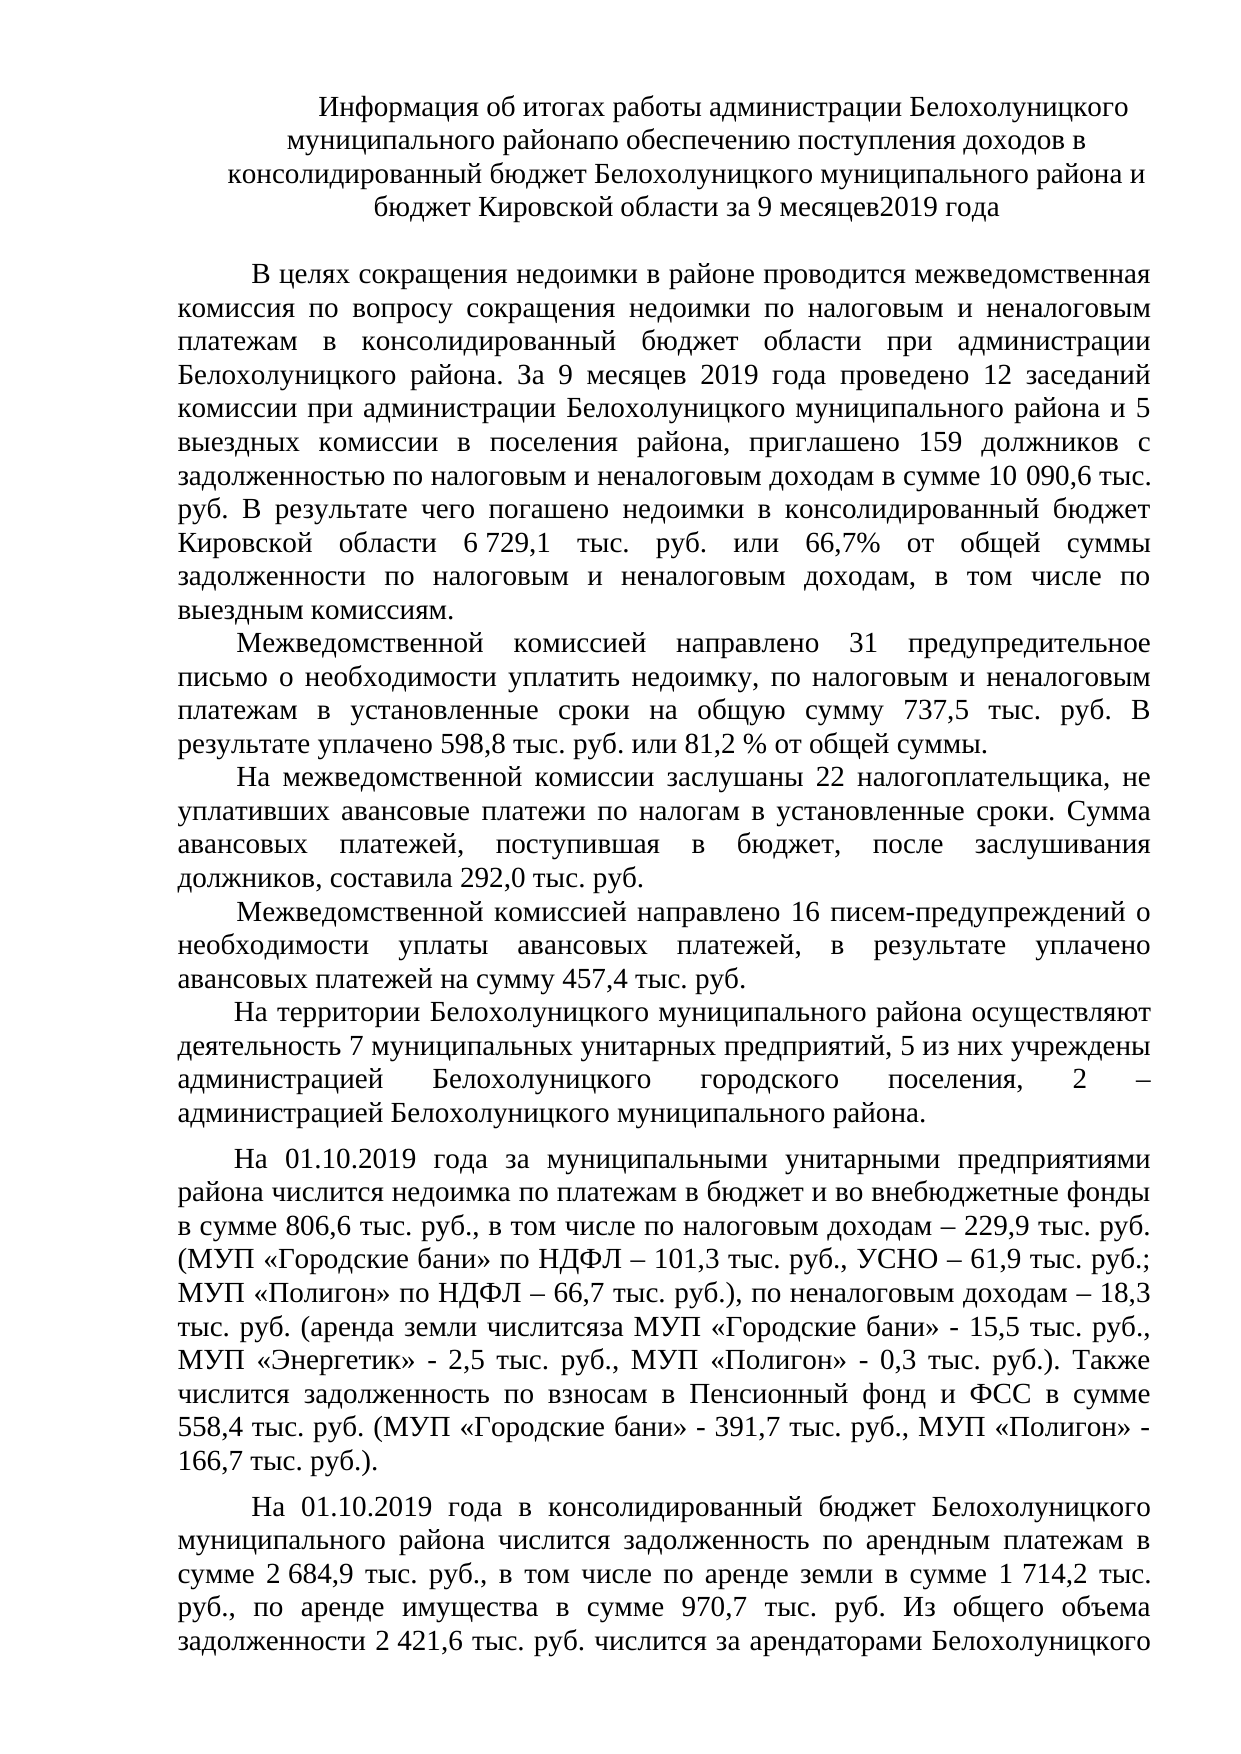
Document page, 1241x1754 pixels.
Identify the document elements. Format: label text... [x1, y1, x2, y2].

text Межведомственной комиссией направлено 31 предупредительное письмо о необходимости уплатить недоимку, по налоговым и неналоговым платежам в установленные сроки на общую сумму 737,5 тыс. руб. В результате уплачено 598,8 тыс. руб. или 81,2 % от общей суммы. [177, 625, 1152, 759]
text На 01.10.2019 года за муниципальными унитарными предприятиями района числится недоимка по платежам в бюджет и во внебюджетные фонды в сумме 806,6 тыс. руб., в том числе по налоговым доходам – 229,9 тыс. руб. (МУП «Городские бани» по НДФЛ – 101,3 тыс. руб., УСНО – 61,9 тыс. руб.; МУП «Полигон» по НДФЛ – 66,7 тыс. руб.), по неналоговым доходам – 18,3 тыс. руб. (аренда земли числитсяза МУП «Городские бани» - 15,5 тыс. руб., МУП «Энергетик» - 2,5 тыс. руб., МУП «Полигон» - 0,3 тыс. руб.). Также числится задолженность по взносам в Пенсионный фонд и ФСС в сумме 558,4 тыс. руб. (МУП «Городские бани» - 391,7 тыс. руб., МУП «Полигон» - 166,7 тыс. руб.). [177, 1141, 1152, 1476]
text В целях сокращения недоимки в районе проводится межведомственная комиссия по вопросу сокращения недоимки по налоговым и неналоговым платежам в консолидированный бюджет области при администрации Белохолуницкого района. За 9 месяцев 2019 года проведено 12 заседаний комиссии при администрации Белохолуницкого муниципального района и 5 выездных комиссии в поселения района, приглашено 159 должников с задолженностью по налоговым и неналоговым доходам в сумме 10 090,6 тыс. руб. В результате чего погашено недоимки в консолидированный бюджет Кировской области 6 729,1 тыс. руб. или 66,7% от общей суммы задолженности по налоговым и неналоговым доходам, в том числе по выездным комиссиям. [177, 256, 1152, 625]
text Информация об итогах работы администрации Белохолуницкого муниципального районапо обеспечению поступления доходов в консолидированный бюджет Белохолуницкого муниципального района и бюджет Кировской области за 9 месяцев2019 года [222, 89, 1152, 223]
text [177, 1489, 1152, 1657]
text На межведомственной комиссии заслушаны 22 налогоплательщика, не уплативших авансовые платежи по налогам в установленные сроки. Сумма авансовых платежей, поступившая в бюджет, после заслушивания должников, составила 292,0 тыс. руб. [177, 759, 1152, 894]
text Межведомственной комиссией направлено 16 писем-предупреждений о необходимости уплаты авансовых платежей, в результате уплачено авансовых платежей на сумму 457,4 тыс. руб. [177, 894, 1152, 994]
text На территории Белохолуницкого муниципального района осуществляют деятельность 7 муниципальных унитарных предприятий, 5 из них учреждены администрацией Белохолуницкого городского поселения, 2 – администрацией Белохолуницкого муниципального района. [177, 994, 1152, 1128]
